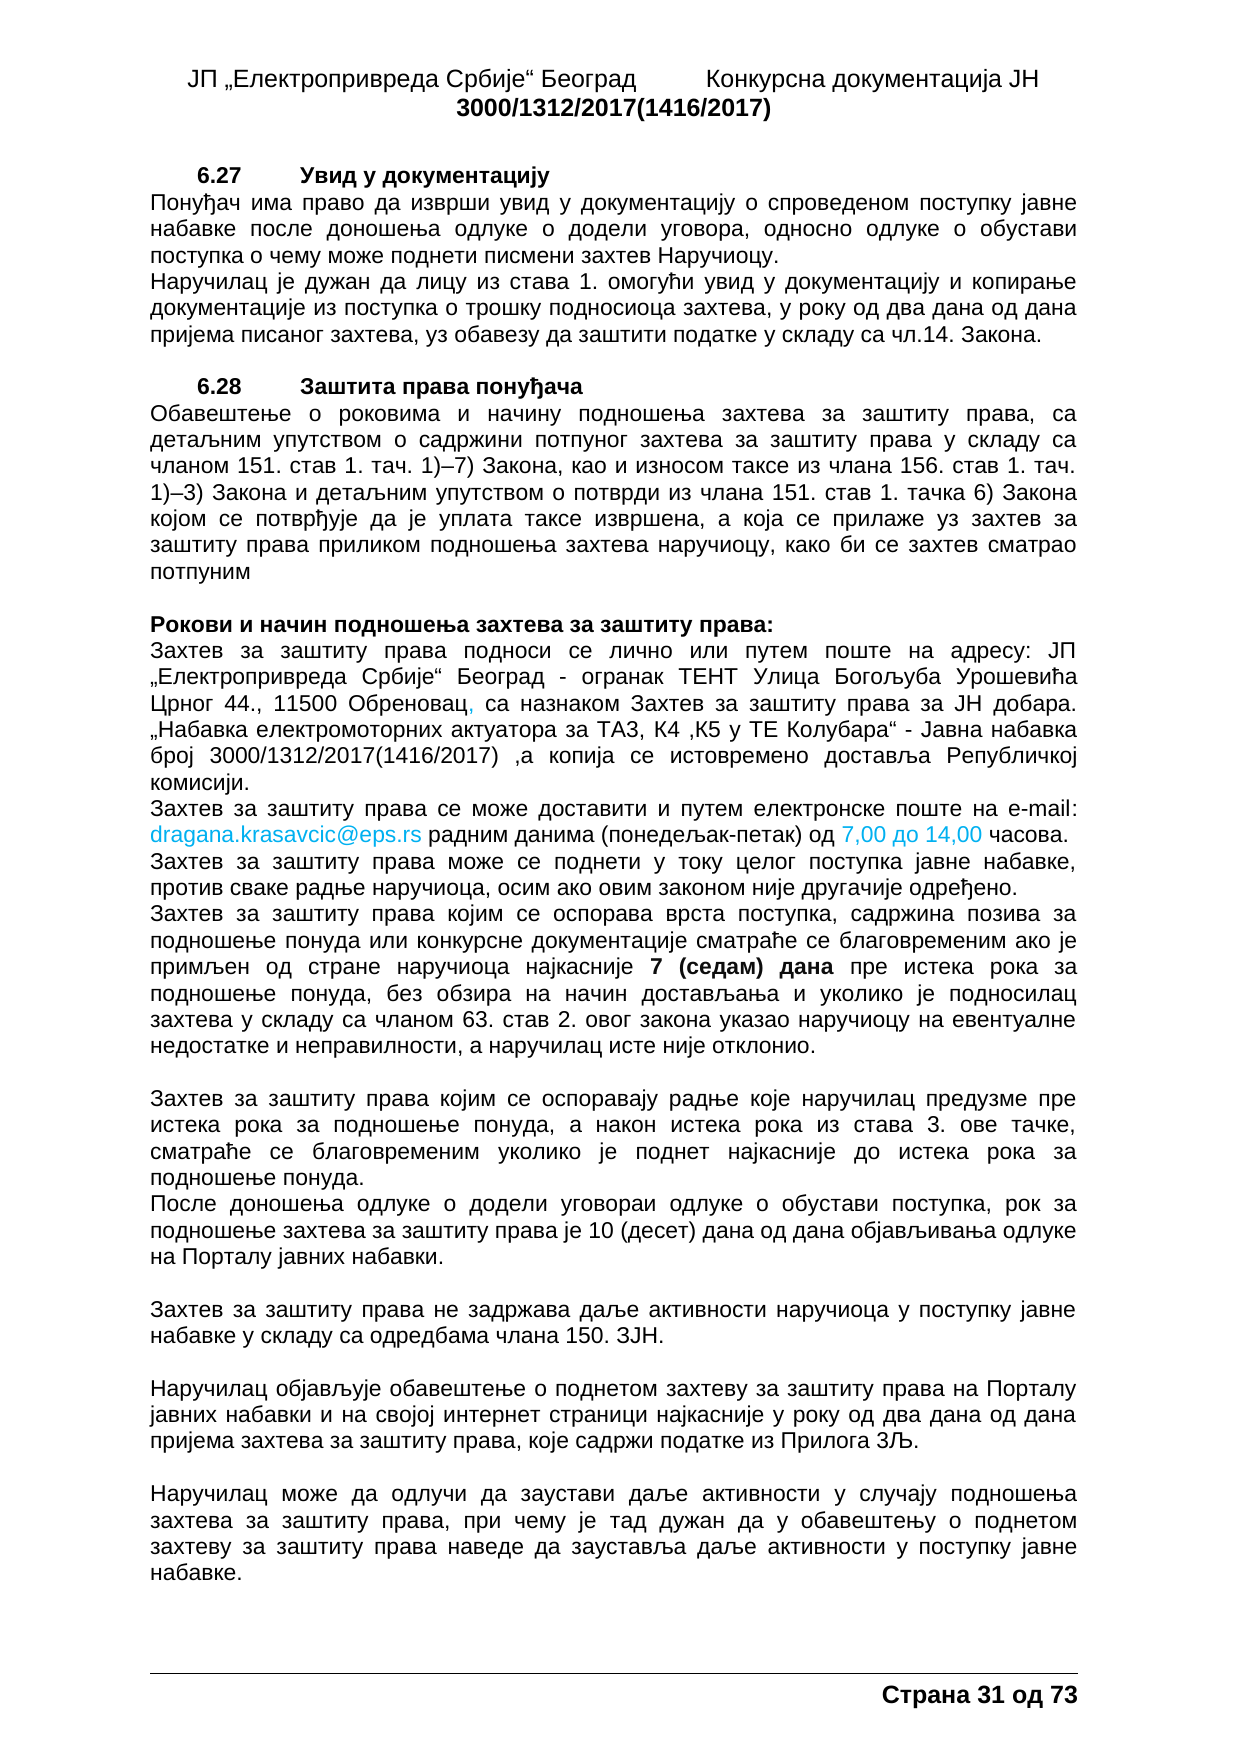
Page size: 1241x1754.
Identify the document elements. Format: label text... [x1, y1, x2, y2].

list Увид у документацију [197, 162, 1078, 189]
text Обавештење о роковима и начину подношења захтева за заштиту права, са детаљним упутством о садржини потпуног захтева за заштиту права у складу са чланом 151. став 1. тач. 1)–7) Закона, као и износом таксе из члана 156. став 1. тач. 1)–3) Закона и детаљним упутством о потврди из члана 151. став 1. тачка 6) Закона којом се потврђује да је уплата таксе извршена, а која се прилаже уз захтев за заштиту права приликом подношења захтева наручиоцу, како би се захтев сматрао потпуним [150, 400, 1078, 584]
text Захтев за заштиту права не задржава даље активности наручиоца у поступку јавне набавке у складу са одредбама члана 150. ЗЈН. [150, 1296, 1078, 1348]
list Заштита права понуђача [197, 373, 1078, 400]
text Наручилац је дужан да лицу из става 1. омогући увид у документацију и копирање документације из поступка о трошку подносиоца захтева, у року од два дана од дана пријема писаног захтева, уз обавезу да заштити податке у складу са чл.14. Закона. [150, 268, 1078, 347]
text Рокови и начин подношења захтева за заштиту права: [150, 611, 1078, 637]
text Понуђач има право да изврши увид у документацију о спроведеном поступку јавне набавке после доношења одлуке о додели уговора, односно одлуке о обустави поступка о чему може поднети писмени захтев Наручиоцу. [150, 189, 1078, 268]
text Захтев за заштиту права подноси се лично или путем поште на адресу: ЈП „Електропривреда Србије“ Београд - огранак ТЕНТ Улица Богољуба Урошевића Црног 44., 11500 Обреновац, са назнаком Захтев за заштиту права за ЈН добара. „Набавка електромоторних актуатора за ТА3, К4 ,К5 у ТЕ Колубара“ - Јавна набавка број 3000/1312/2017(1416/2017) ,а копија се истовремено доставља Републичкој комисији. [150, 637, 1078, 795]
text Наручилац може да одлучи да заустави даље активности у случају подношења захтева за заштиту права, при чему је тад дужан да у обавештењу о поднетом захтеву за заштиту права наведе да зауставља даље активности у поступку јавне набавке. [150, 1480, 1078, 1586]
text Захтев за заштиту права се може доставити и путем електронске поште на e-mail: dragana.krasavcic@eps.rs радним данима (понедељак-петак) од 7,00 до 14,00 часова. [150, 795, 1078, 848]
text После доношења одлуке о додели уговораи одлуке о обустави поступка, рок за подношење захтева за заштиту права је 10 (десет) дана од дана објављивања одлуке на Порталу јавних набавки. [150, 1190, 1078, 1269]
text Захтев за заштиту права којим се оспорава врста поступка, садржина позива за подношење понуда или конкурсне документације сматраће се благовременим ако је примљен од стране наручиоца најкасније 7 (седам) дана пре истека рока за подношење понуда, без обзира на начин достављања и уколико је подносилац захтева у складу са чланом 63. став 2. овог закона указао наручиоцу на евентуалне недостатке и неправилности, а наручилац исте није отклонио. [150, 900, 1078, 1058]
text Захтев за заштиту права може се поднети у току целог поступка јавне набавке, против сваке радње наручиоца, осим ако овим законом није другачије одређено. [150, 848, 1078, 900]
text Захтев за заштиту права којим се оспоравају радње које наручилац предузме пре истека рока за подношење понуда, а након истека рока из става 3. ове тачке, сматраће се благовременим уколико је поднет најкасније до истека рока за подношење понуда. [150, 1085, 1078, 1190]
text Наручилац објављује обавештење о поднетом захтеву за заштиту права на Порталу јавних набавки и на својој интернет страници најкасније у року од два дана од дана пријема захтева за заштиту права, које садржи податке из Прилога 3Љ. [150, 1375, 1078, 1454]
